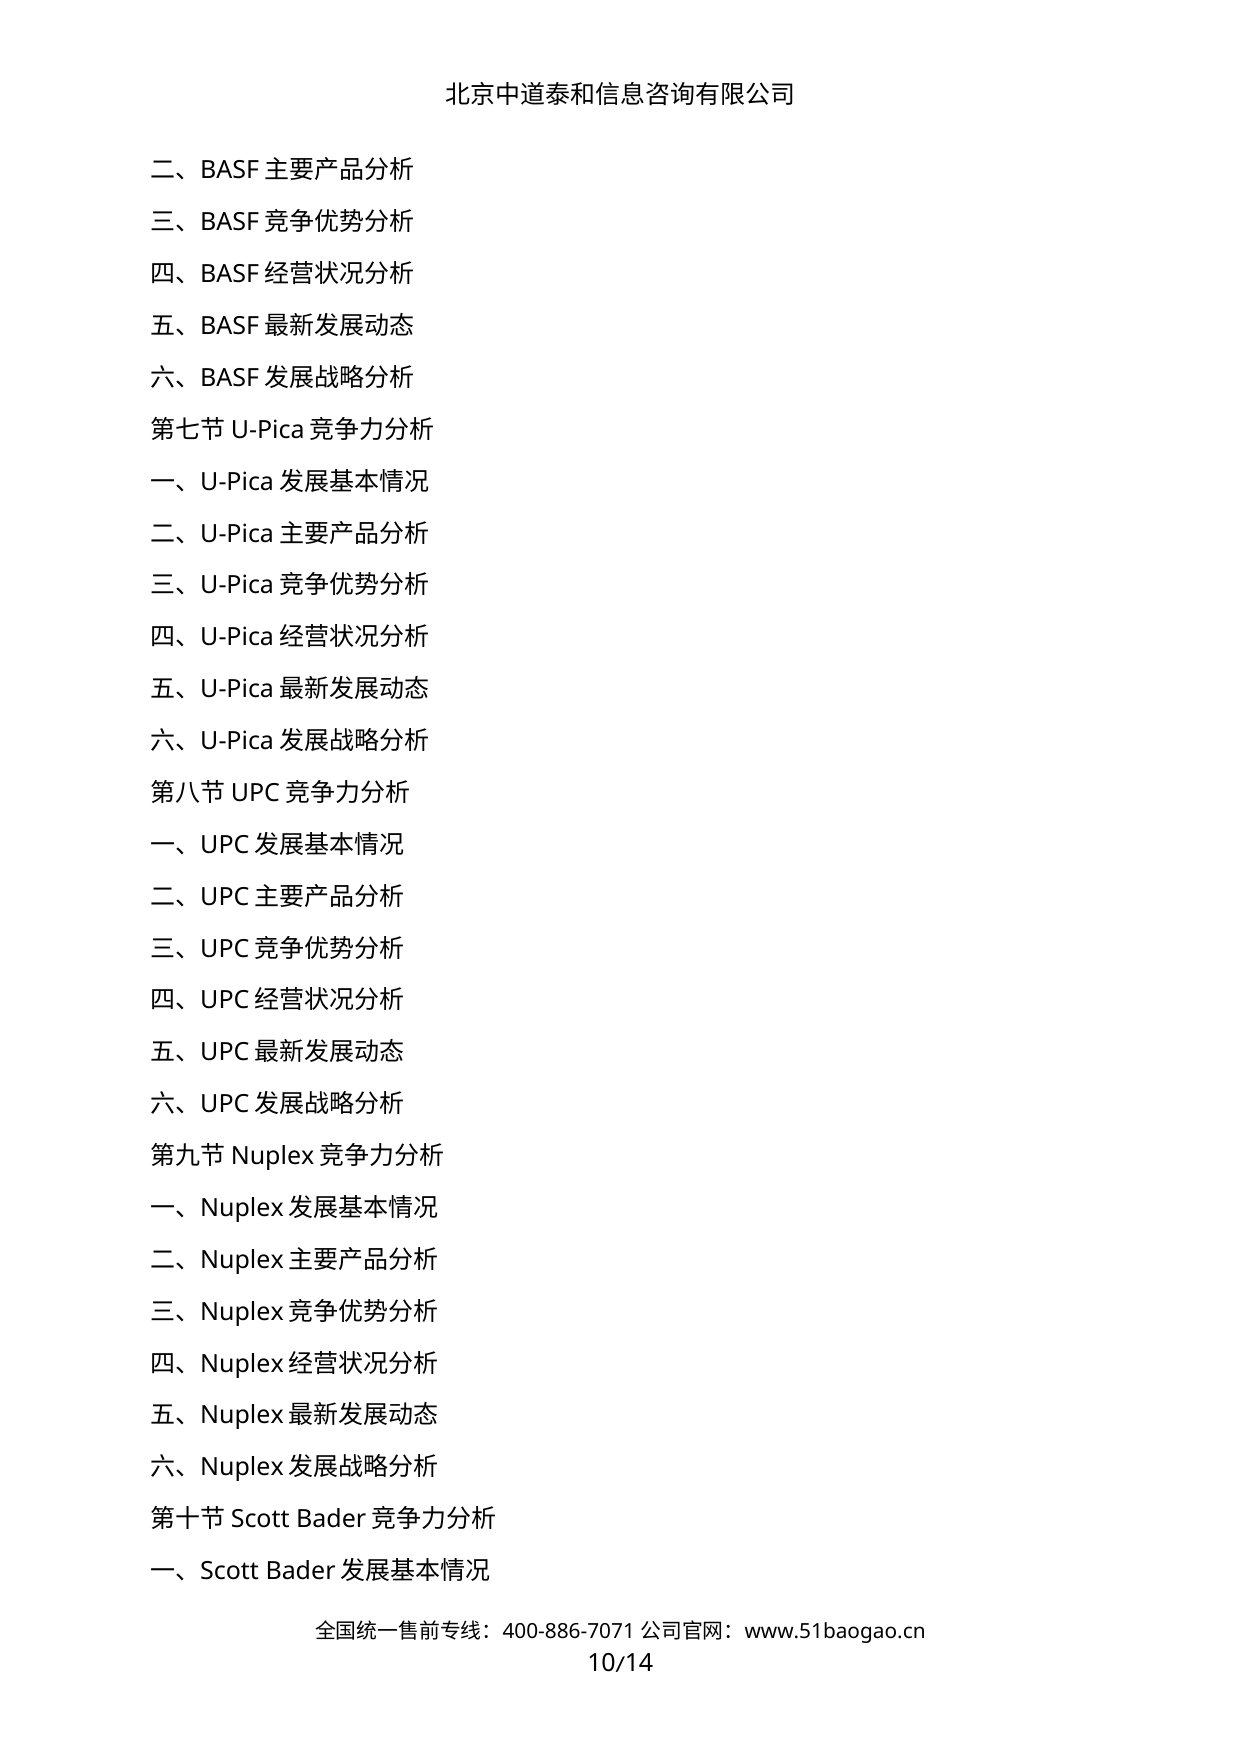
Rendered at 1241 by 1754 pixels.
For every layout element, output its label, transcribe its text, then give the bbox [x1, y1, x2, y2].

text 第九节 Nuplex竞争力分析 [150, 1136, 1090, 1172]
text 三、U-Pica竞争优势分析 [150, 565, 1090, 601]
text 一、Scott Bader发展基本情况 [150, 1551, 1090, 1587]
text 六、BASF发展战略分析 [150, 357, 1090, 394]
text 二、U-Pica主要产品分析 [150, 513, 1090, 549]
text 第八节 UPC竞争力分析 [150, 772, 1090, 809]
text 一、UPC发展基本情况 [150, 824, 1090, 861]
text 三、Nuplex竞争优势分析 [150, 1291, 1090, 1327]
text 第七节 U-Pica竞争力分析 [150, 409, 1090, 446]
text 三、BASF竞争优势分析 [150, 202, 1090, 238]
text 二、UPC主要产品分析 [150, 876, 1090, 912]
text 二、Nuplex主要产品分析 [150, 1239, 1090, 1276]
text 一、U-Pica发展基本情况 [150, 461, 1090, 497]
text 一、Nuplex发展基本情况 [150, 1187, 1090, 1224]
text 五、UPC最新发展动态 [150, 1032, 1090, 1068]
text 五、BASF最新发展动态 [150, 306, 1090, 342]
text 第十节 Scott Bader竞争力分析 [150, 1499, 1090, 1535]
text 六、UPC发展战略分析 [150, 1084, 1090, 1120]
text 四、U-Pica经营状况分析 [150, 617, 1090, 653]
text 六、U-Pica发展战略分析 [150, 721, 1090, 757]
text 六、Nuplex发展战略分析 [150, 1447, 1090, 1483]
text 五、U-Pica最新发展动态 [150, 669, 1090, 705]
text 三、UPC竞争优势分析 [150, 928, 1090, 964]
text 二、BASF主要产品分析 [150, 150, 1090, 186]
text 五、Nuplex最新发展动态 [150, 1395, 1090, 1431]
text 四、Nuplex经营状况分析 [150, 1343, 1090, 1379]
text 四、UPC经营状况分析 [150, 980, 1090, 1016]
text 四、BASF经营状况分析 [150, 254, 1090, 290]
